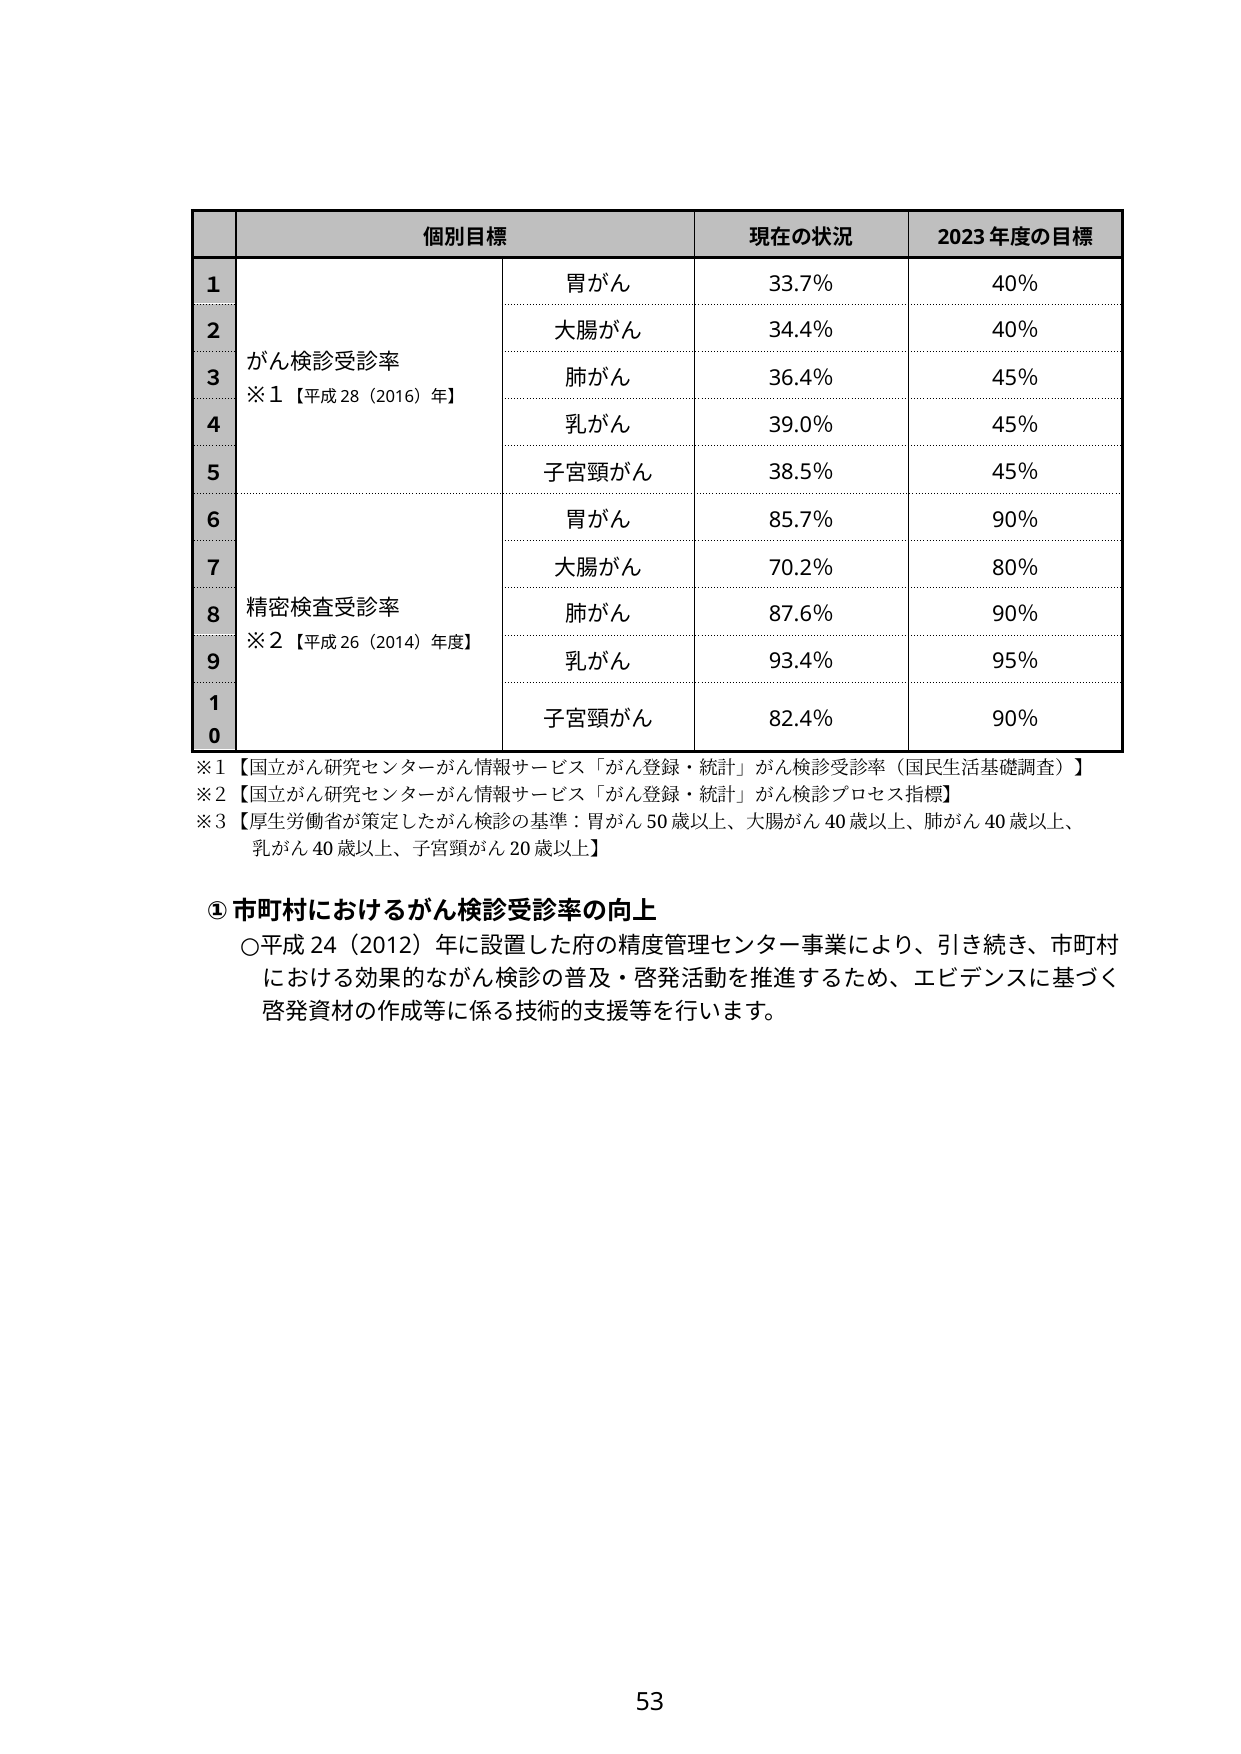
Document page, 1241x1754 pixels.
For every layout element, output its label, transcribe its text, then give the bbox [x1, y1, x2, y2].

table_cell ２ [194, 304, 235, 351]
table_cell 45％ [909, 351, 1121, 398]
table_cell 95％ [909, 635, 1121, 682]
table_cell がん検診受診率 ※１【平成28（2016）年】 [237, 259, 502, 493]
table_cell 38.5％ [695, 445, 908, 493]
table_cell ９ [194, 635, 235, 682]
table_cell 90％ [909, 587, 1121, 634]
table_cell 87.6％ [695, 587, 908, 634]
table_header 2023年度の目標 [909, 212, 1121, 256]
table_cell ４ [194, 398, 235, 445]
table_cell 70.2％ [695, 540, 908, 587]
table_cell 45％ [909, 445, 1121, 493]
subtitle ①市町村におけるがん検診受診率の向上 [177, 890, 1122, 927]
table_cell 大腸がん [503, 304, 694, 351]
text ※３【厚生労働省が策定したがん検診の基準：胃がん50歳以上、大腸がん40歳以上、肺がん40歳以上、 [177, 807, 1122, 833]
table_cell 胃がん [503, 259, 694, 303]
table_cell 82.4％ [695, 682, 908, 749]
table_header [194, 212, 235, 256]
table_cell 肺がん [503, 587, 694, 634]
table_cell 36.4％ [695, 351, 908, 398]
table_cell ６ [194, 493, 235, 540]
table_cell 45％ [909, 398, 1121, 445]
table_header 現在の状況 [695, 212, 908, 256]
table_cell ３ [194, 351, 235, 398]
table_cell 乳がん [503, 398, 694, 445]
table_header 個別目標 [237, 212, 694, 256]
text ○平成24（2012）年に設置した府の精度管理センター事業により、引き続き、市町村における効果的ながん検診の普及・啓発活動を推進するため、エビデンスに基づく啓発資材の作成等に係る技術的支援等を行います。 [240, 927, 1122, 1026]
table_cell 85.7％ [695, 493, 908, 540]
table_cell 大腸がん [503, 540, 694, 587]
table_cell 90％ [909, 493, 1121, 540]
table_cell 乳がん [503, 635, 694, 682]
table_cell 40％ [909, 259, 1121, 303]
table_cell １ [194, 259, 235, 303]
table_cell ５ [194, 445, 235, 493]
table_cell 93.4％ [695, 635, 908, 682]
text ※１【国立がん研究センターがん情報サービス「がん登録・統計」がん検診受診率（国民生活基礎調査）】 [177, 753, 1122, 779]
table_cell 胃がん [503, 493, 694, 540]
table_cell ７ [194, 540, 235, 587]
table_cell 精密検査受診率 ※２【平成26（2014）年度】 [237, 493, 502, 749]
table_cell 子宮頸がん [503, 445, 694, 493]
table_cell 80％ [909, 540, 1121, 587]
table_cell 39.0％ [695, 398, 908, 445]
table_cell 33.7％ [695, 259, 908, 303]
table_cell 34.4％ [695, 304, 908, 351]
table_cell 子宮頸がん [503, 682, 694, 749]
table_cell 90％ [909, 682, 1121, 749]
text ※２【国立がん研究センターがん情報サービス「がん登録・統計」がん検診プロセス指標】 [177, 779, 1122, 807]
table_cell 肺がん [503, 351, 694, 398]
table_cell 40％ [909, 304, 1121, 351]
text 乳がん40歳以上、子宮頸がん20歳以上】 [177, 833, 1122, 861]
table_cell 10 [194, 682, 235, 749]
table_cell ８ [194, 587, 235, 634]
